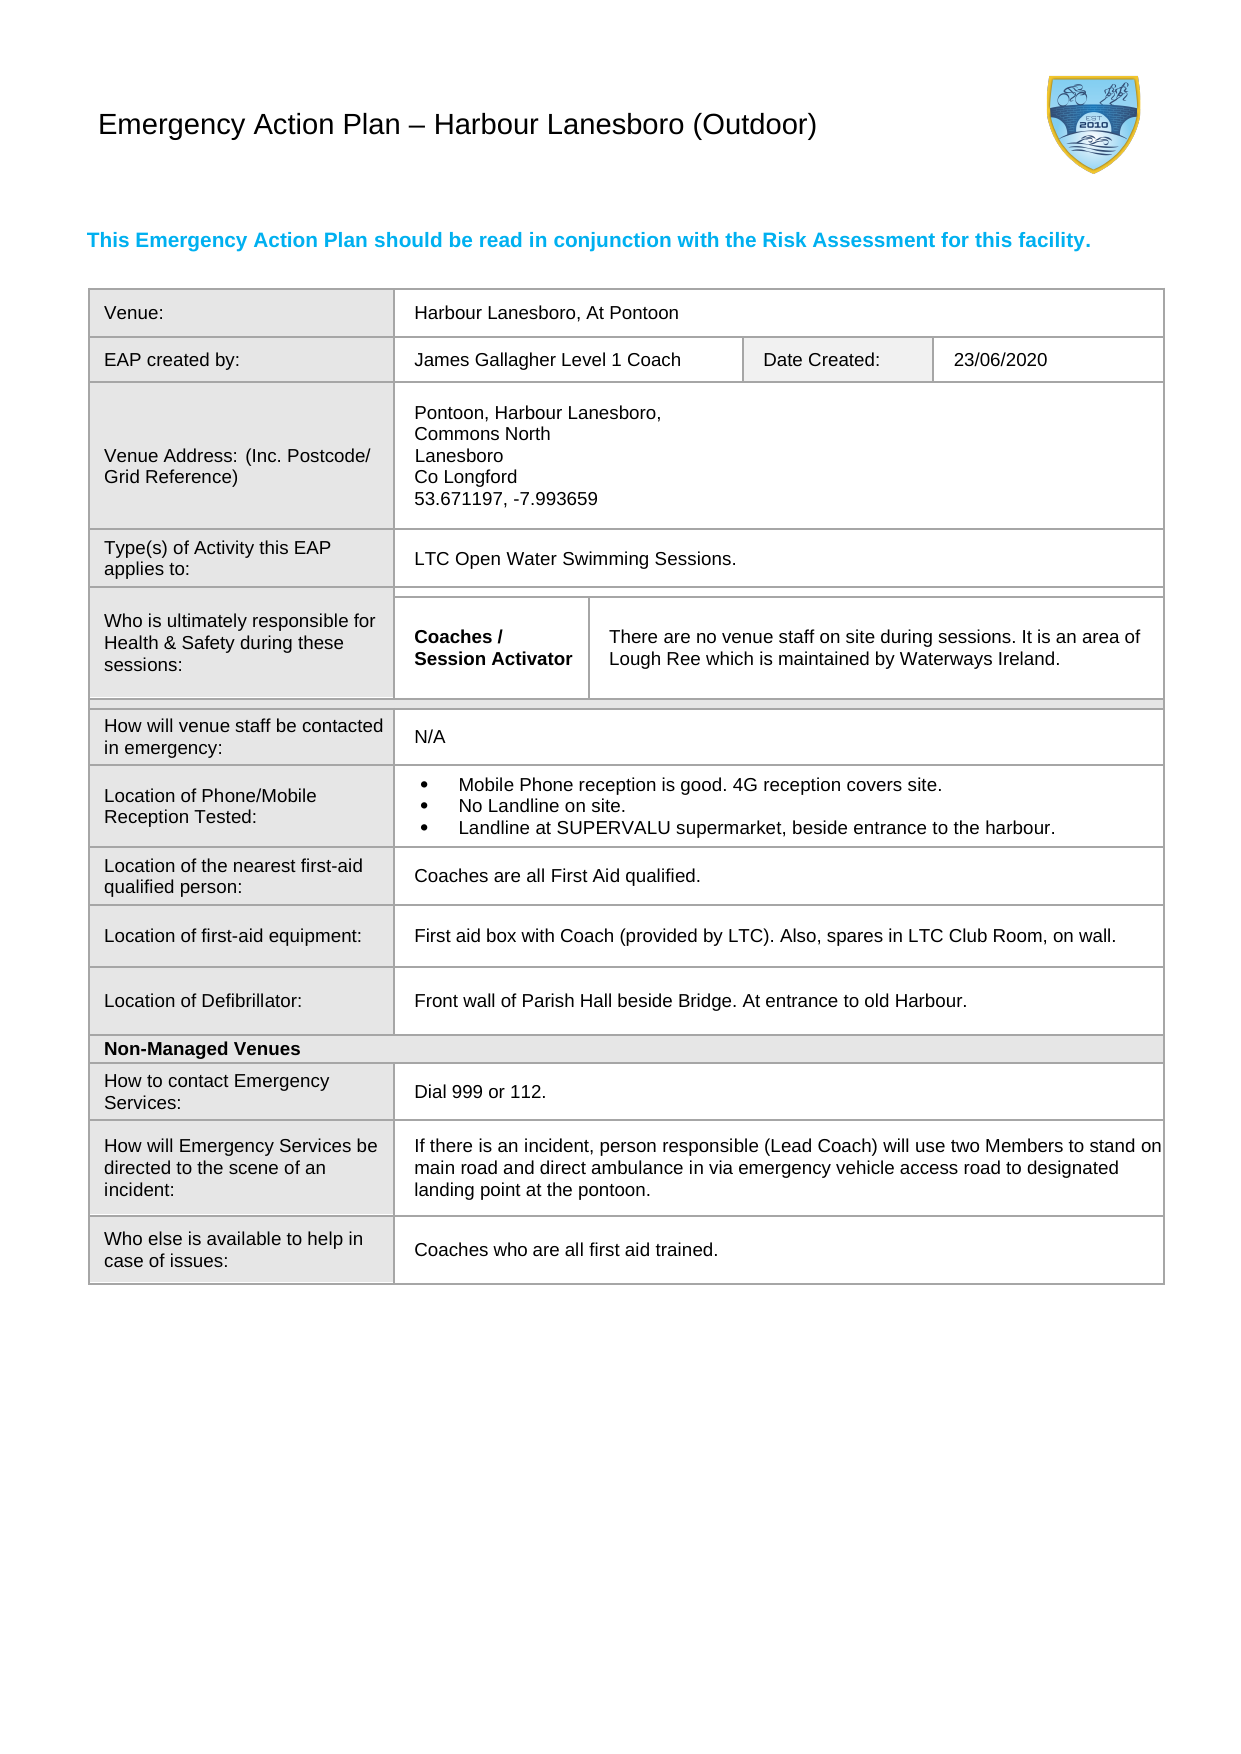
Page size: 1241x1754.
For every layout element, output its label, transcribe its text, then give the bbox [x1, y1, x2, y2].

table_cell Location of Phone/Mobile Reception Tested: [90, 766, 393, 846]
text This Emergency Action Plan should be read in conjunction with the Risk Assessment for this facility. [87, 228, 1152, 252]
table_cell First aid box with Coach (provided by LTC). Also, spares in LTC Club Room, on wall. [395, 906, 1163, 966]
table_cell [395, 588, 1163, 596]
table_cell Who is ultimately responsible for Health & Safety during these sessions: [90, 588, 393, 697]
table_cell How will Emergency Services be directed to the scene of an incident: [90, 1121, 393, 1214]
table_cell Coaches who are all first aid trained. [395, 1217, 1163, 1282]
table_cell Location of first-aid equipment: [90, 906, 393, 966]
table_cell Non-Managed Venues [90, 1036, 1163, 1062]
table_cell Location of Defibrillator: [90, 968, 393, 1034]
table_cell N/A [395, 710, 1163, 764]
table_cell Venue Address: (Inc. Postcode/ Grid Reference) [90, 383, 393, 528]
table_cell How will venue staff be contacted in emergency: [90, 710, 393, 764]
table_cell Pontoon, Harbour Lanesboro, Commons North Lanesboro Co Longford 53.671197, -7.993659 [395, 383, 1163, 528]
table_cell [90, 700, 1163, 708]
table_cell Dial 999 or 112. [395, 1064, 1163, 1119]
table_cell If there is an incident, person responsible (Lead Coach) will use two Members to stand on main road and direct ambulance in via emergency vehicle access road to designated landing point at the pontoon. [395, 1121, 1163, 1214]
table_cell Front wall of Parish Hall beside Bridge. At entrance to old Harbour. [395, 968, 1163, 1034]
table_cell There are no venue staff on site during sessions. It is an area of Lough Ree which is maintained by Waterways Ireland. [590, 598, 1163, 697]
table_cell Date Created: [744, 338, 932, 381]
table_cell 23/06/2020 [934, 338, 1163, 381]
table_cell Coaches are all First Aid qualified. [395, 848, 1163, 904]
table_cell Type(s) of Activity this EAP applies to: [90, 530, 393, 586]
table_cell Who else is available to help in case of issues: [90, 1217, 393, 1282]
table_cell James Gallagher Level 1 Coach [395, 338, 742, 381]
table_cell How to contact Emergency Services: [90, 1064, 393, 1119]
table_cell Coaches / Session Activator [395, 598, 588, 697]
table_cell Location of the nearest first-aid qualified person: [90, 848, 393, 904]
table_header Harbour Lanesboro, At Pontoon [395, 290, 1163, 336]
table_cell EAP created by: [90, 338, 393, 381]
table_cell LTC Open Water Swimming Sessions. [395, 530, 1163, 586]
picture [1046, 75, 1141, 174]
table_header Venue: [90, 290, 393, 336]
table_cell Mobile Phone reception is good. 4G reception covers site. No Landline on site. Landline at SUPERVALU supermarket, beside entrance to the harbour. [395, 766, 1163, 846]
